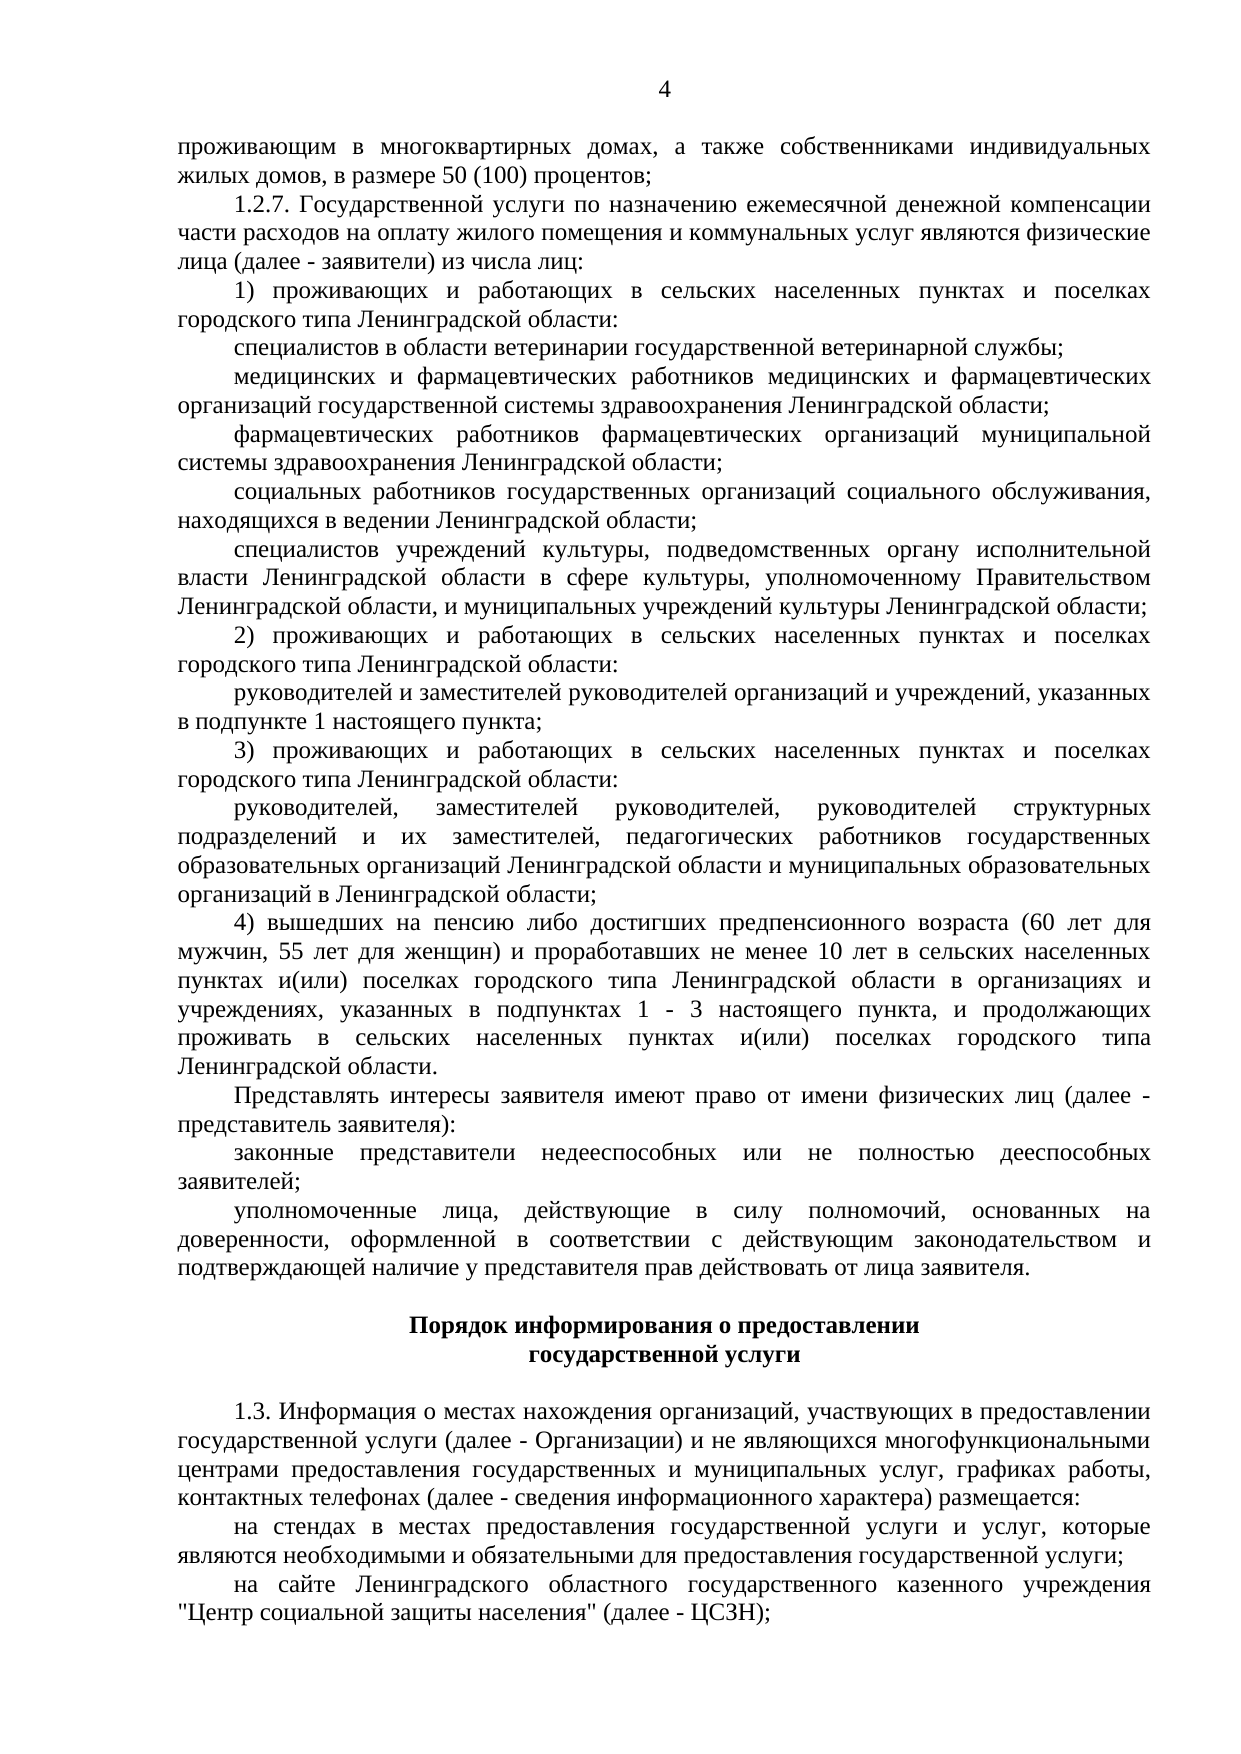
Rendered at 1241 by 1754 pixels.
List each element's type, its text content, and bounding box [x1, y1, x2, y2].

title Порядок информирования о предоставлении [177, 1310, 1152, 1339]
text 1) проживающих и работающих в сельских населенных пунктах и поселках городского типа Ленинградской области: [177, 275, 1152, 332]
text законные представители недееспособных или не полностью дееспособных заявителей; [177, 1137, 1152, 1195]
text 4) вышедших на пенсию либо достигших предпенсионного возраста (60 лет для мужчин, 55 лет для женщин) и проработавших не менее 10 лет в сельских населенных пунктах и(или) поселках городского типа Ленинградской области в организациях и учреждениях, указанных в подпунктах 1 - 3 настоящего пункта, и продолжающих проживать в сельских населенных пунктах и(или) поселках городского типа Ленинградской области. [177, 907, 1152, 1080]
text на стендах в местах предоставления государственной услуги и услуг, которые являются необходимыми и обязательными для предоставления государственной услуги; [177, 1511, 1152, 1569]
text медицинских и фармацевтических работников медицинских и фармацевтических организаций государственной системы здравоохранения Ленинградской области; [177, 361, 1152, 419]
text социальных работников государственных организаций социального обслуживания, находящихся в ведении Ленинградской области; [177, 476, 1152, 534]
text специалистов в области ветеринарии государственной ветеринарной службы; [177, 332, 1152, 361]
text на сайте Ленинградского областного государственного казенного учреждения "Центр социальной защиты населения" (далее - ЦСЗН); [177, 1569, 1152, 1626]
text Представлять интересы заявителя имеют право от имени физических лиц (далее - представитель заявителя): [177, 1080, 1152, 1137]
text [177, 131, 1152, 189]
text 1.2.7. Государственной услуги по назначению ежемесячной денежной компенсации части расходов на оплату жилого помещения и коммунальных услуг являются физические лица (далее - заявители) из числа лиц: [177, 189, 1152, 275]
text уполномоченные лица, действующие в силу полномочий, основанных на доверенности, оформленной в соответствии с действующим законодательством и подтверждающей наличие у представителя прав действовать от лица заявителя. [177, 1195, 1152, 1281]
text 3) проживающих и работающих в сельских населенных пунктах и поселках городского типа Ленинградской области: [177, 735, 1152, 792]
text 1.3. Информация о местах нахождения организаций, участвующих в предоставлении государственной услуги (далее - Организации) и не являющихся многофункциональными центрами предоставления государственных и муниципальных услуг, графиках работы, контактных телефонах (далее - сведения информационного характера) размещается: [177, 1396, 1152, 1511]
text руководителей и заместителей руководителей организаций и учреждений, указанных в подпункте 1 настоящего пункта; [177, 677, 1152, 735]
title государственной услуги [177, 1339, 1152, 1367]
text фармацевтических работников фармацевтических организаций муниципальной системы здравоохранения Ленинградской области; [177, 419, 1152, 476]
text 2) проживающих и работающих в сельских населенных пунктах и поселках городского типа Ленинградской области: [177, 620, 1152, 677]
text специалистов учреждений культуры, подведомственных органу исполнительной власти Ленинградской области в сфере культуры, уполномоченному Правительством Ленинградской области, и муниципальных учреждений культуры Ленинградской области; [177, 534, 1152, 620]
text руководителей, заместителей руководителей, руководителей структурных подразделений и их заместителей, педагогических работников государственных образовательных организаций Ленинградской области и муниципальных образовательных организаций в Ленинградской области; [177, 792, 1152, 907]
